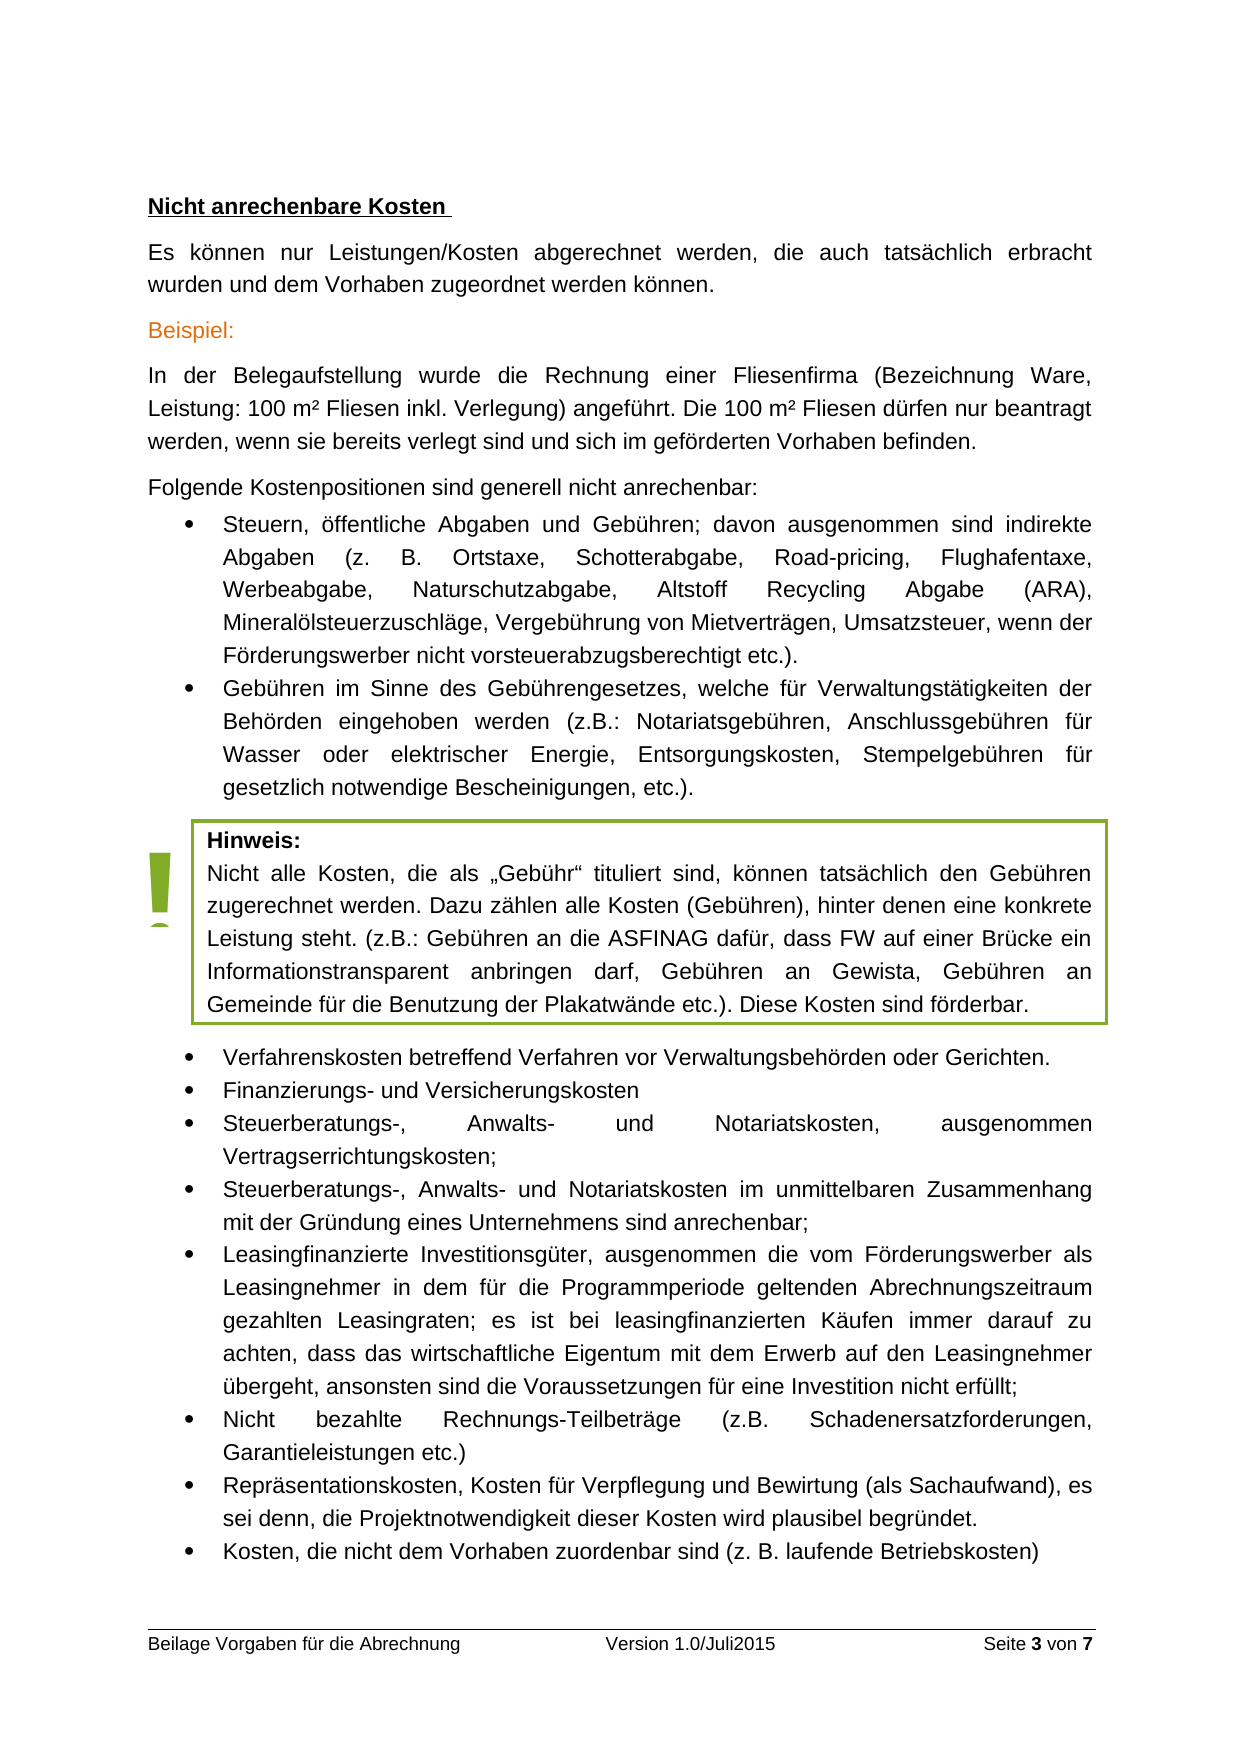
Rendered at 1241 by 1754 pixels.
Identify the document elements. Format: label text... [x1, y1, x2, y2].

list Nicht bezahlte Rechnungs-Teilbeträge (z.B. Schadenersatzforderungen, Garantieleistungen etc.) [185, 1406, 1093, 1465]
text Es können nur Leistungen/Kosten abgerechnet werden, die auch tatsächlich erbracht wurden und dem Vorhaben zugeordnet werden können. [148, 238, 1093, 298]
list Verfahrenskosten betreffend Verfahren vor Verwaltungsbehörden oder Gerichten. [185, 1044, 1093, 1070]
list Gebühren im Sinne des Gebührengesetzes, welche für Verwaltungstätigkeiten der Behörden eingehoben werden (z.B.: Notariatsgebühren, Anschlussgebühren für Wasser oder elektrischer Energie, Entsorgungskosten, Stempelgebühren für gesetzlich notwendige Bescheinigungen, etc.). [185, 675, 1093, 800]
text Hinweis: Nicht alle Kosten, die als „Gebühr“ tituliert sind, können tatsächlich den Gebühren zugerechnet werden. Dazu zählen alle Kosten (Gebühren), hinter denen eine konkrete Leistung steht. (z.B.: Gebühren an die ASFINAG dafür, dass FW auf einer Brücke ein Informationstransparent anbringen darf, Gebühren an Gewista, Gebühren an Gemeinde für die Benutzung der Plakatwände etc.). Diese Kosten sind förderbar. [194, 823, 1105, 1022]
list Finanzierungs- und Versicherungskosten [185, 1077, 1093, 1103]
text Folgende Kostenpositionen sind generell nicht anrechenbar: [148, 473, 1093, 500]
text In der Belegaufstellung wurde die Rechnung einer Fliesenfirma (Bezeichnung Ware, Leistung: 100 m² Fliesen inkl. Verlegung) angeführt. Die 100 m² Fliesen dürfen nur beantragt werden, wenn sie bereits verlegt sind und sich im geförderten Vorhaben befinden. [148, 362, 1093, 454]
list Steuerberatungs-, Anwalts- und Notariatskosten im unmittelbaren Zusammenhang mit der Gründung eines Unternehmens sind anrechenbar; [185, 1176, 1093, 1235]
text Beispiel: [148, 317, 1093, 343]
list Steuern, öffentliche Abgaben und Gebühren; davon ausgenommen sind indirekte Abgaben (z. B. Ortstaxe, Schotterabgabe, Road-pricing, Flughafentaxe, Werbeabgabe, Naturschutzabgabe, Altstoff Recycling Abgabe (ARA), Mineralölsteuerzuschläge, Vergebührung von Mietverträgen, Umsatzsteuer, wenn der Förderungswerber nicht vorsteuerabzugsberechtigt etc.). [185, 511, 1093, 668]
list Steuerberatungs-, Anwalts- und Notariatskosten, ausgenommen Vertragserrichtungskosten; [185, 1110, 1093, 1169]
list Kosten, die nicht dem Vorhaben zuordenbar sind (z. B. laufende Betriebskosten) [185, 1538, 1093, 1564]
list Repräsentationskosten, Kosten für Verpflegung und Bewirtung (als Sachaufwand), es sei denn, die Projektnotwendigkeit dieser Kosten wird plausibel begründet. [185, 1472, 1093, 1531]
list Leasingfinanzierte Investitionsgüter, ausgenommen die vom Förderungswerber als Leasingnehmer in dem für die Programmperiode geltenden Abrechnungszeitraum gezahlten Leasingraten; es ist bei leasingfinanzierten Käufen immer darauf zu achten, dass das wirtschaftliche Eigentum mit dem Erwerb auf den Leasingnehmer übergeht, ansonsten sind die Voraussetzungen für eine Investition nicht erfüllt; [185, 1241, 1093, 1399]
text Nicht anrechenbare Kosten [148, 193, 1093, 219]
